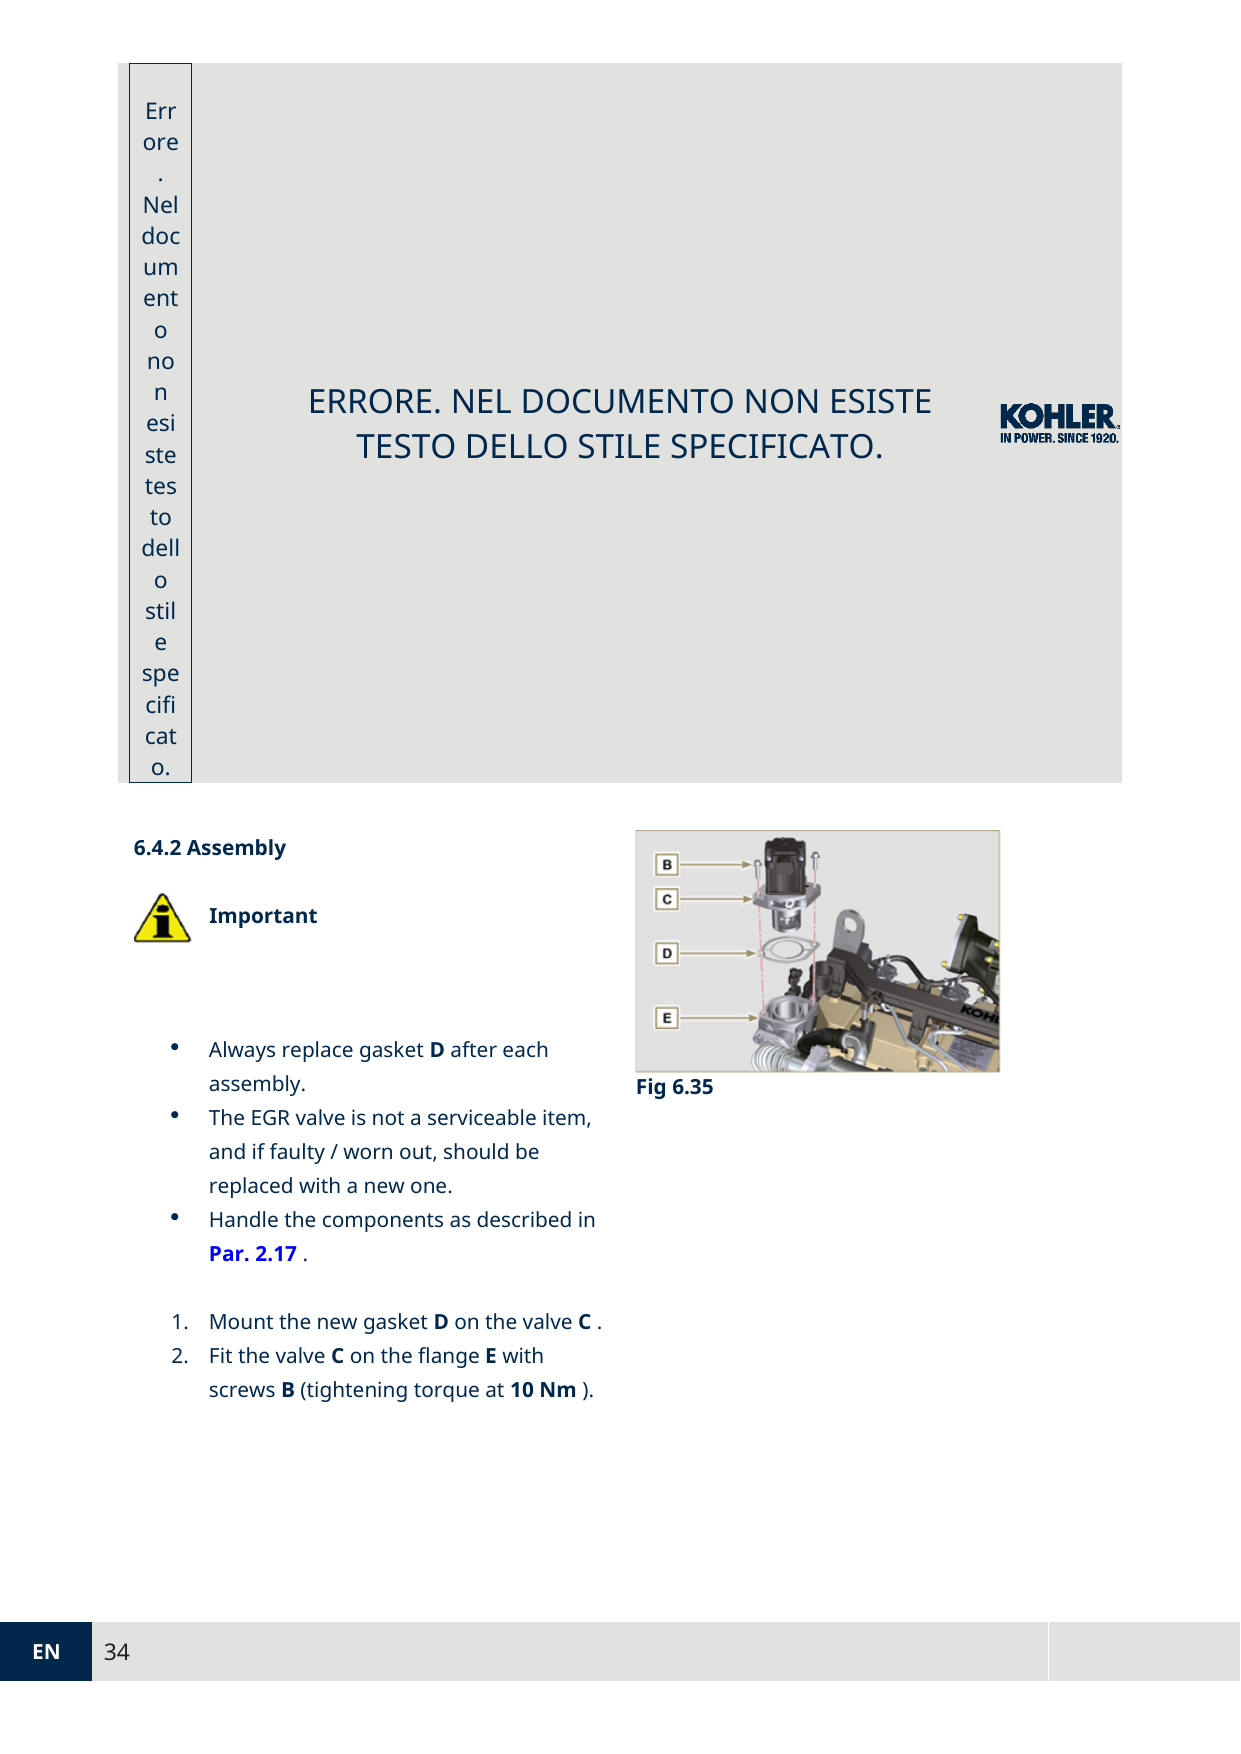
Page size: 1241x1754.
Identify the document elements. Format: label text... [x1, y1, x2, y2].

picture [1000, 403, 1121, 443]
picture [133, 891, 193, 943]
picture [635, 830, 1002, 1073]
table_cell 6.4.2 Assembly Important Always replace gasket D after each assembly. The EGR valve is not a serviceable item, and if faulty / worn out, should be replaced with a new one. Handle the components as described in Par. 2.17 . Mount the new gasket D on the valve C . Fit the valve C on the flange E with screws B (tightening torque at 10 Nm ). [118, 815, 620, 1422]
table_cell Fig 6.35 [620, 815, 1122, 1422]
